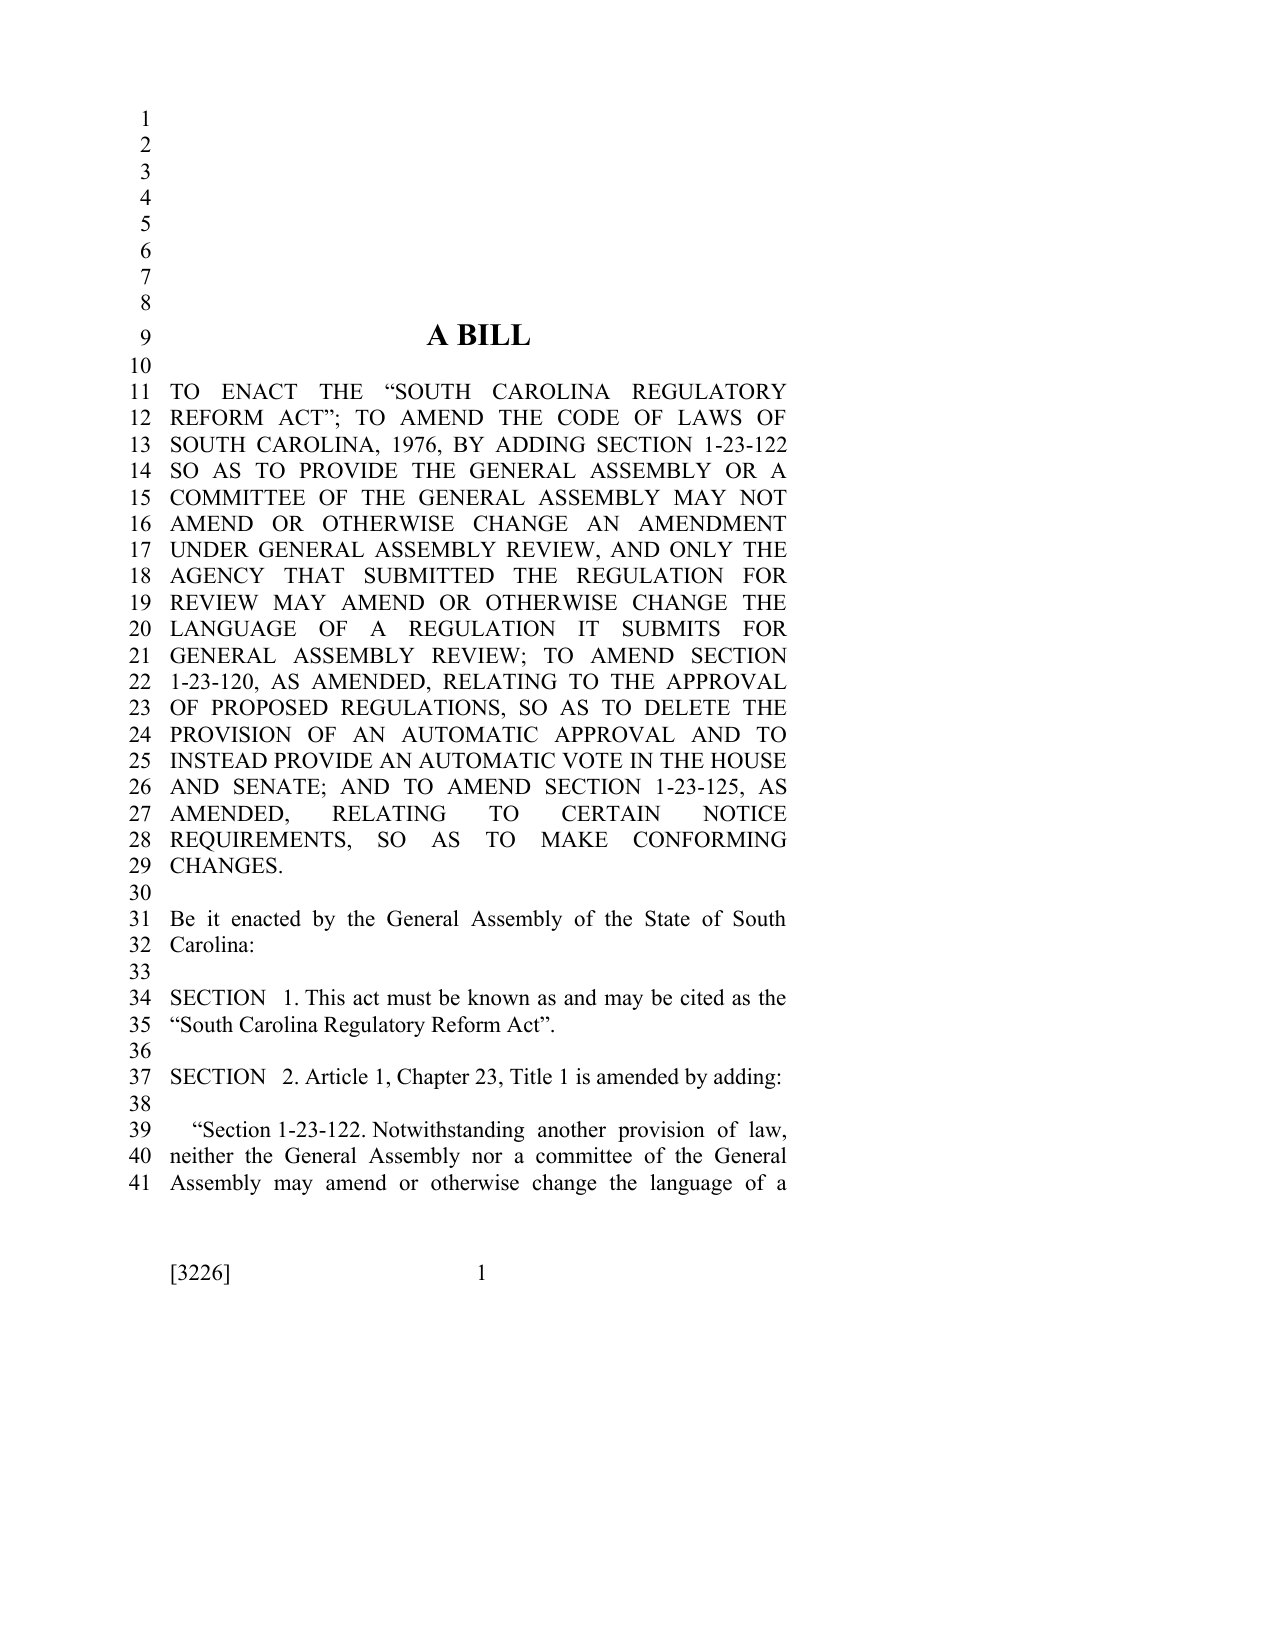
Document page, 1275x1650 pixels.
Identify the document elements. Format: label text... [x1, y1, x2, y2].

text A BILL [169, 316, 787, 352]
text SECTION 2. Article 1, Chapter 23, Title 1 is amended by adding: [169, 1063, 787, 1090]
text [169, 1116, 787, 1195]
text SECTION 1. This act must be known as and may be cited as the “South Carolina Regulatory Reform Act”. [169, 984, 787, 1037]
text Be it enacted by the General Assembly of the State of South Carolina: [169, 905, 787, 958]
text TO ENACT THE “SOUTH CAROLINA REGULATORY REFORM ACT”; TO AMEND THE CODE OF LAWS OF SOUTH CAROLINA, 1976, BY ADDING SECTION 1-23-122 SO AS TO PROVIDE THE GENERAL ASSEMBLY OR A COMMITTEE OF THE GENERAL ASSEMBLY MAY NOT AMEND OR OTHERWISE CHANGE AN AMENDMENT UNDER GENERAL ASSEMBLY REVIEW, AND ONLY THE AGENCY THAT SUBMITTED THE REGULATION FOR REVIEW MAY AMEND OR OTHERWISE CHANGE THE LANGUAGE OF A REGULATION IT SUBMITS FOR GENERAL ASSEMBLY REVIEW; TO AMEND SECTION 1-23-120, AS AMENDED, RELATING TO THE APPROVAL OF PROPOSED REGULATIONS, SO AS TO DELETE THE PROVISION OF AN AUTOMATIC APPROVAL AND TO INSTEAD PROVIDE AN AUTOMATIC VOTE IN THE HOUSE AND SENATE; AND TO AMEND SECTION 1-23-125, AS AMENDED, RELATING TO CERTAIN NOTICE REQUIREMENTS, SO AS TO MAKE CONFORMING CHANGES. [169, 378, 787, 879]
